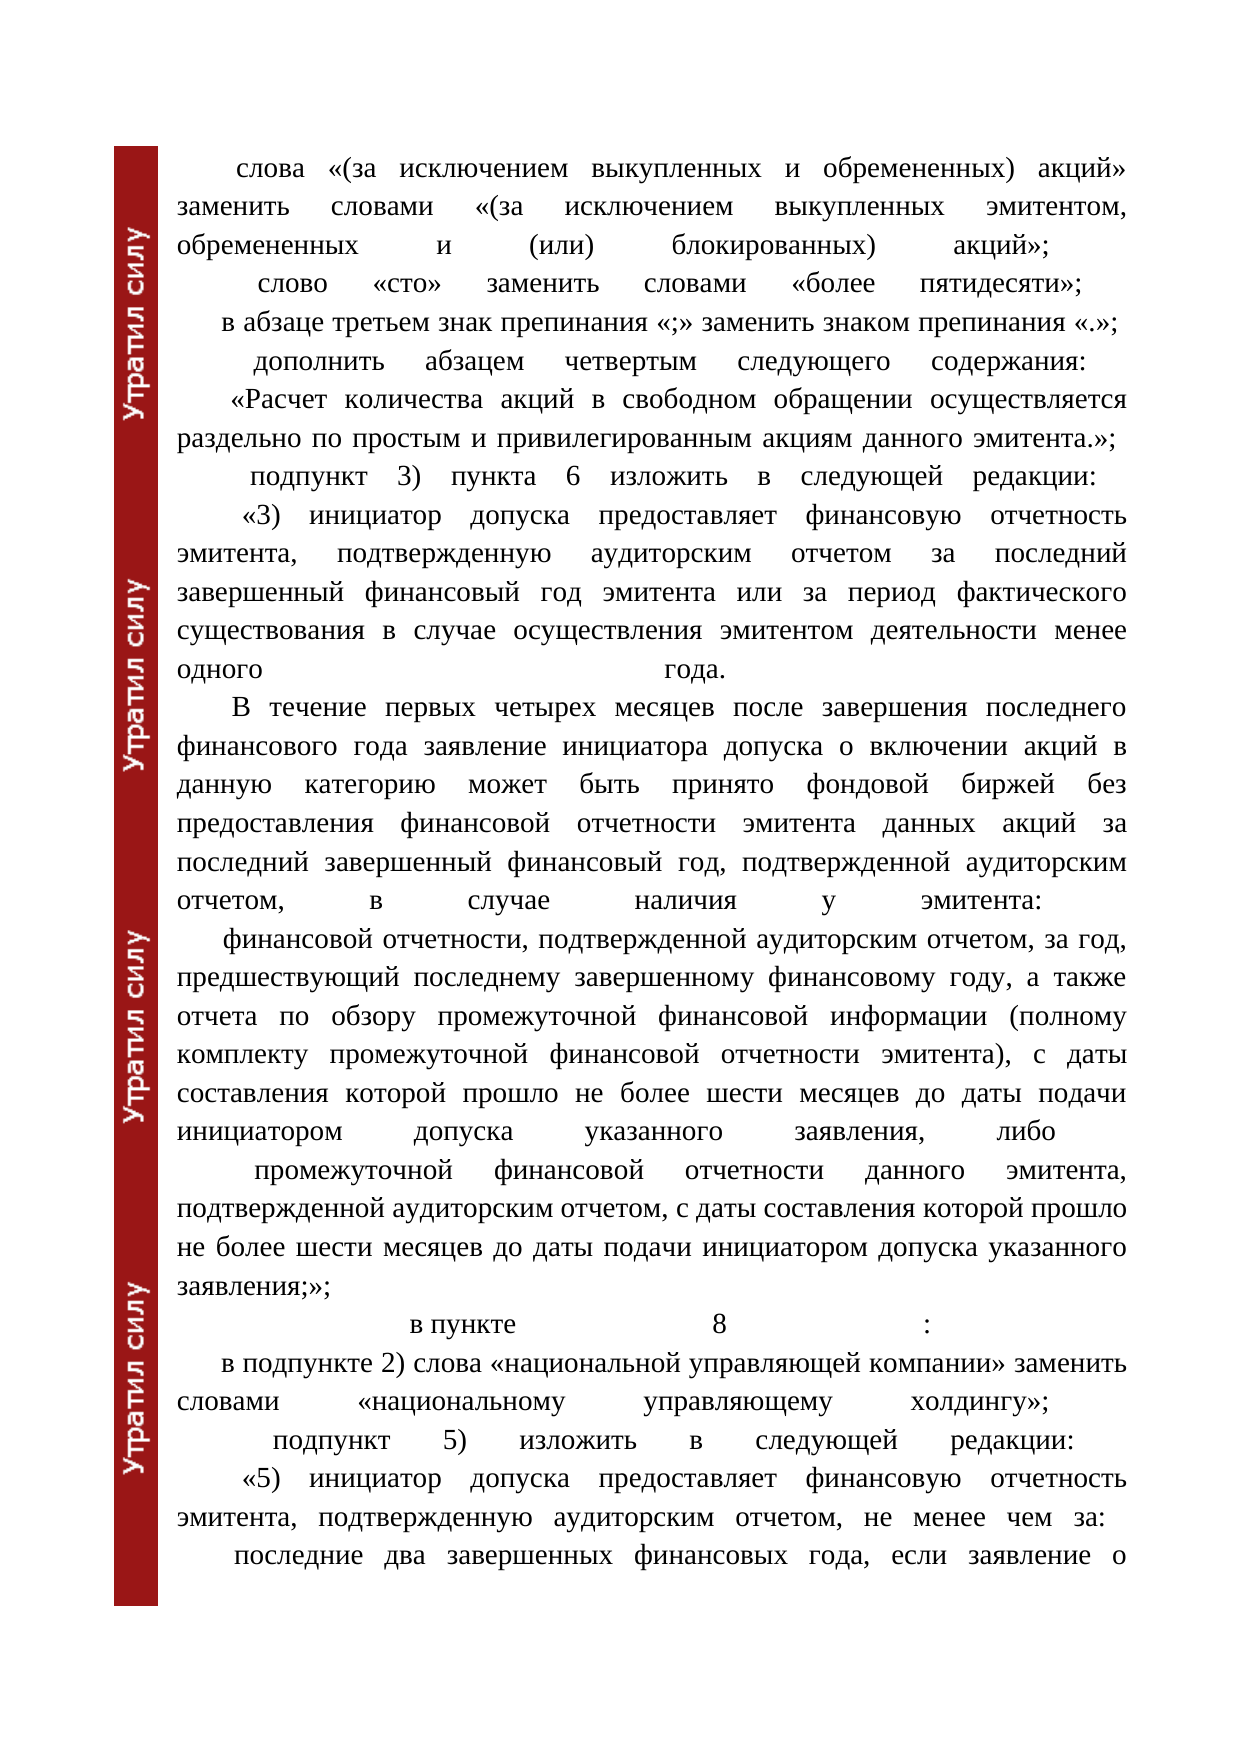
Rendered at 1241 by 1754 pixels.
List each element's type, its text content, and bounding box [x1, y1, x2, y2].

picture [114, 1571, 158, 1606]
picture [114, 146, 158, 150]
